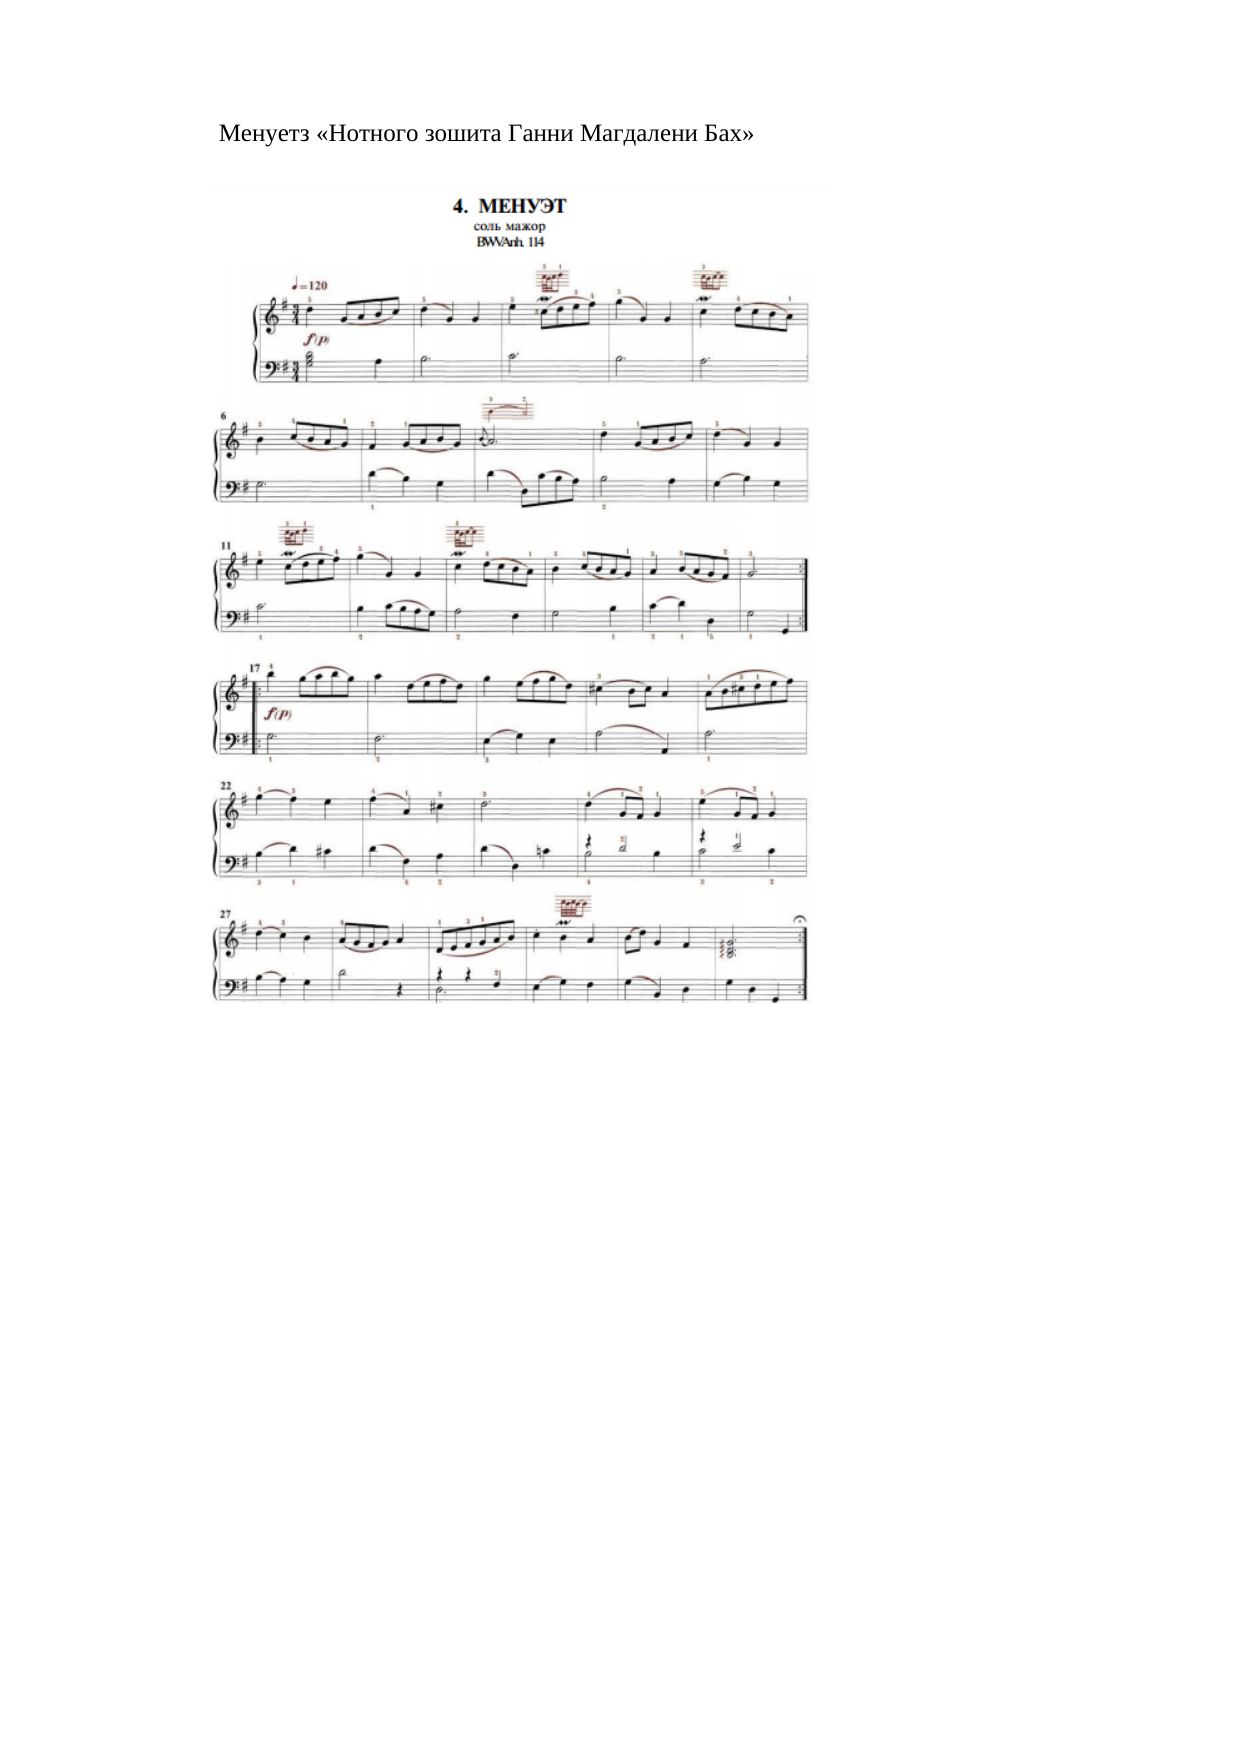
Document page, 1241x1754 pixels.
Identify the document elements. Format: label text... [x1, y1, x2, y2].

text Менуетз «Нотного зошита Ганни Магдалени Бах» [177, 118, 1152, 147]
picture [202, 183, 836, 1003]
